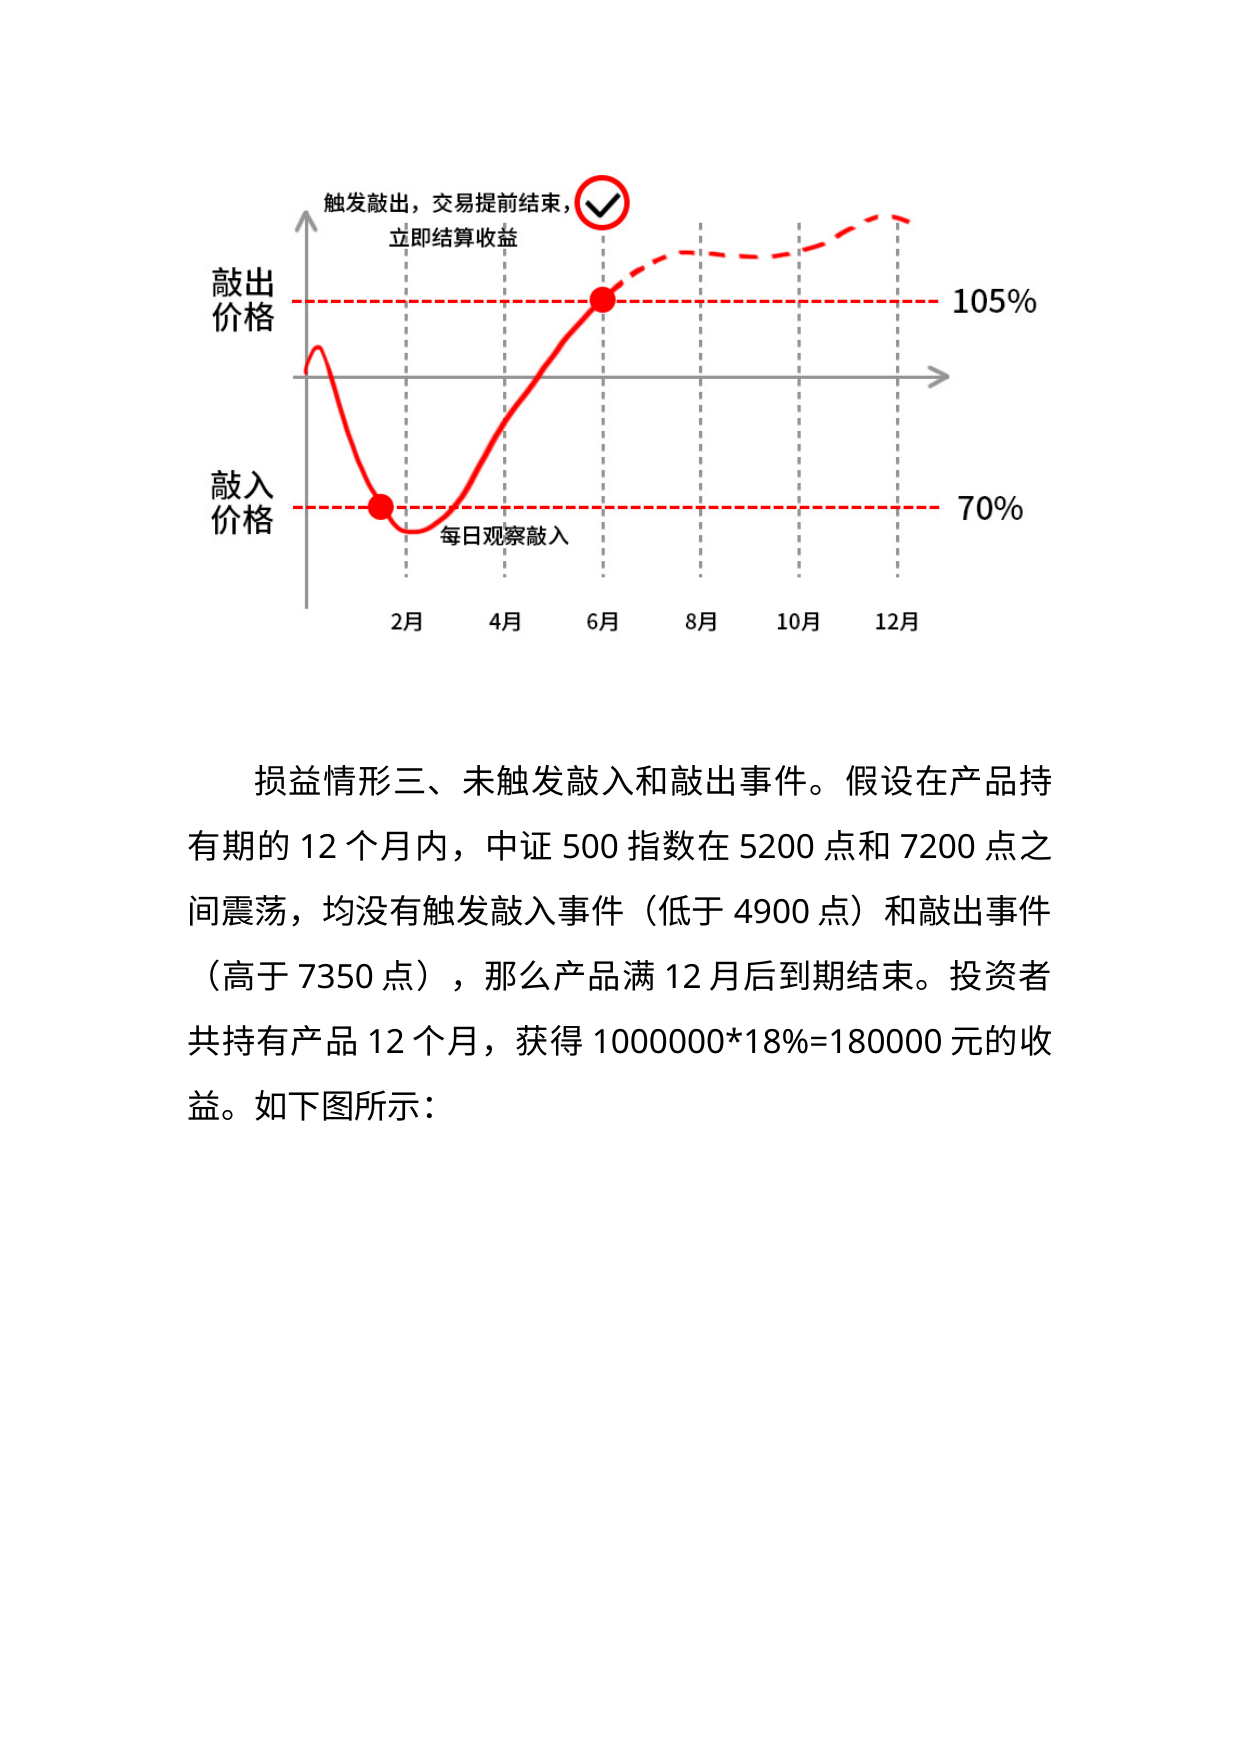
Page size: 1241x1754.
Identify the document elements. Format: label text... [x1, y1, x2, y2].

picture [187, 162, 1053, 662]
text 损益情形三、未触发敲入和敲出事件。假设在产品持有期的12个月内，中证500指数在5200点和7200点之间震荡，均没有触发敲入事件（低于4900点）和敲出事件（高于7350点），那么产品满12月后到期结束。投资者共持有产品12个月，获得1000000*18%=180000元的收益。如下图所示： [187, 747, 1053, 1137]
